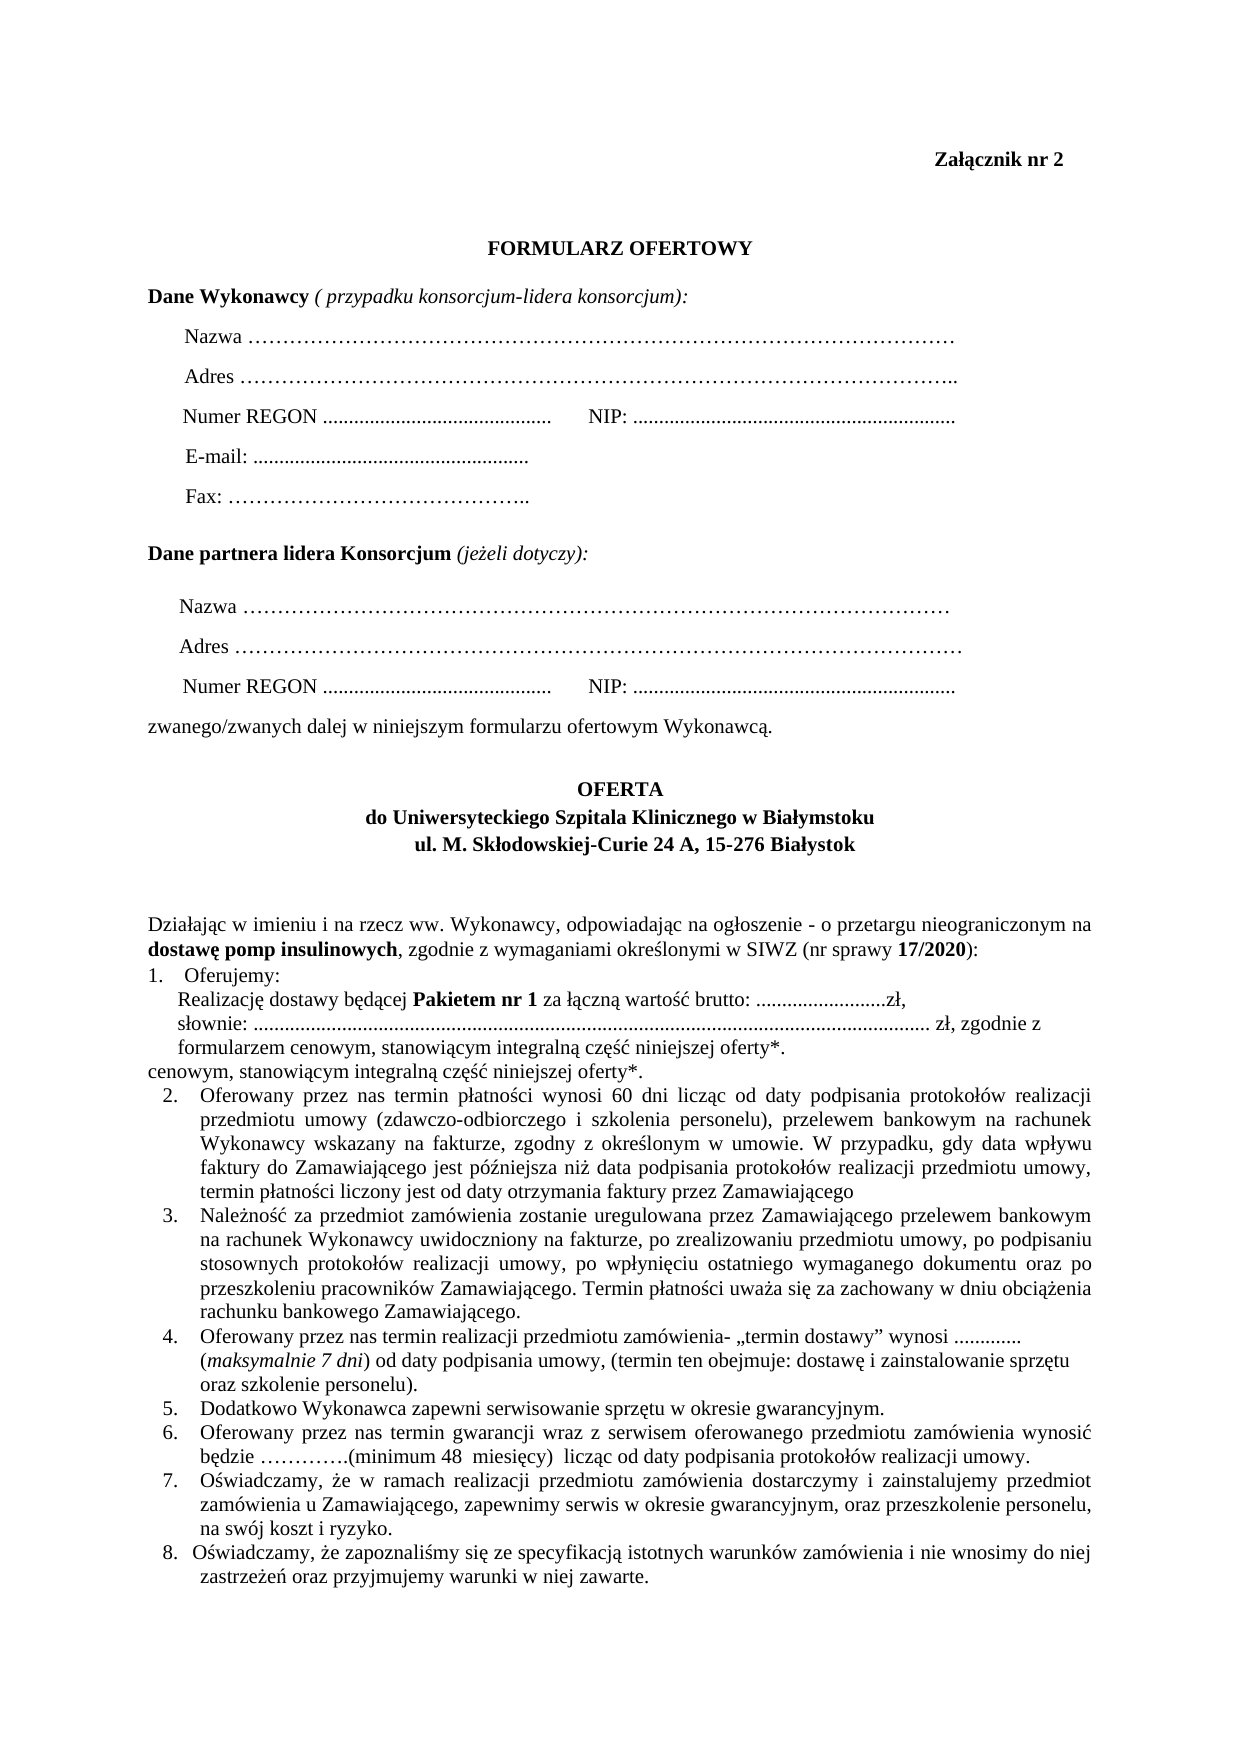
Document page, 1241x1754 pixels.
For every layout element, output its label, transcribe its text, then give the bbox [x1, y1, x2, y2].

text zwanego/zwanych dalej w niniejszym formularzu ofertowym Wykonawcą. [148, 714, 1093, 738]
text Numer REGON ............................................ NIP: .............................................................. [148, 404, 1093, 428]
text E-mail: ..................................................... [148, 444, 1093, 468]
text Dane partnera lidera Konsorcjum (jeżeli dotyczy): [148, 541, 1093, 565]
text Adres …………………………………………………………………………………………… [148, 634, 1093, 658]
text Realizację dostawy będącej Pakietem nr 1 za łączną wartość brutto: .........................zł, słownie: .................................................................................................................................. zł, zgodnie z formularzem cenowym, stanowiącym integralną część niniejszej oferty*. [148, 987, 1093, 1059]
text cenowym, stanowiącym integralną część niniejszej oferty*. [148, 1059, 1093, 1083]
text Załącznik nr 2 [74, 148, 1063, 171]
list Należność za przedmiot zamówienia zostanie uregulowana przez Zamawiającego przelewem bankowym na rachunek Wykonawcy uwidoczniony na fakturze, po zrealizowaniu przedmiotu umowy, po podpisaniu stosownych protokołów realizacji umowy, po wpłynięciu ostatniego wymaganego dokumentu oraz po przeszkoleniu pracowników Zamawiającego. Termin płatności uważa się za zachowany w dniu obciążenia rachunku bankowego Zamawiającego. [162, 1203, 1093, 1323]
text Fax: …………………………………….. [148, 484, 1093, 508]
list Dodatkowo Wykonawca zapewni serwisowanie sprzętu w okresie gwarancyjnym. [162, 1396, 1093, 1420]
text 1. Oferujemy: [148, 963, 1093, 987]
text Nazwa ………………………………………………………………………………………… [148, 324, 1093, 348]
list Oferowany przez nas termin realizacji przedmiotu zamówienia- „termin dostawy” wynosi ............. (maksymalnie 7 dni) od daty podpisania umowy, (termin ten obejmuje: dostawę i zainstalowanie sprzętu oraz szkolenie personelu). [162, 1323, 1093, 1396]
text OFERTA [148, 777, 1093, 801]
text ul. M. Skłodowskiej-Curie 24 A, 15-276 Białystok [177, 832, 1093, 856]
text Dane Wykonawcy ( przypadku konsorcjum-lidera konsorcjum): [148, 283, 1093, 308]
text Adres ………………………………………………………………………………………….. [148, 364, 1093, 388]
text FORMULARZ OFERTOWY [148, 235, 1093, 259]
text Działając w imieniu i na rzecz ww. Wykonawcy, odpowiadając na ogłoszenie - o przetargu nieograniczonym na dostawę pomp insulinowych, zgodnie z wymaganiami określonymi w SIWZ (nr sprawy 17/2020): [148, 912, 1093, 961]
text Numer REGON ............................................ NIP: .............................................................. [148, 674, 1093, 698]
text do Uniwersyteckiego Szpitala Klinicznego w Białymstoku [148, 804, 1093, 829]
list Oferowany przez nas termin płatności wynosi 60 dni licząc od daty podpisania protokołów realizacji przedmiotu umowy (zdawczo-odbiorczego i szkolenia personelu), przelewem bankowym na rachunek Wykonawcy wskazany na fakturze, zgodny z określonym w umowie. W przypadku, gdy data wpływu faktury do Zamawiającego jest późniejsza niż data podpisania protokołów realizacji przedmiotu umowy, termin płatności liczony jest od daty otrzymania faktury przez Zamawiającego [162, 1083, 1093, 1203]
list Oferowany przez nas termin gwarancji wraz z serwisem oferowanego przedmiotu zamówienia wynosić będzie ………….(minimum 48 miesięcy) licząc od daty podpisania protokołów realizacji umowy. [162, 1420, 1093, 1468]
list Oświadczamy, że w ramach realizacji przedmiotu zamówienia dostarczymy i zainstalujemy przedmiot zamówienia u Zamawiającego, zapewnimy serwis w okresie gwarancyjnym, oraz przeszkolenie personelu, na swój koszt i ryzyko. [162, 1468, 1093, 1540]
list Oświadczamy, że zapoznaliśmy się ze specyfikacją istotnych warunków zamówienia i nie wnosimy do niej zastrzeżeń oraz przyjmujemy warunki w niej zawarte. [162, 1540, 1093, 1588]
text Nazwa ………………………………………………………………………………………… [148, 594, 1093, 618]
